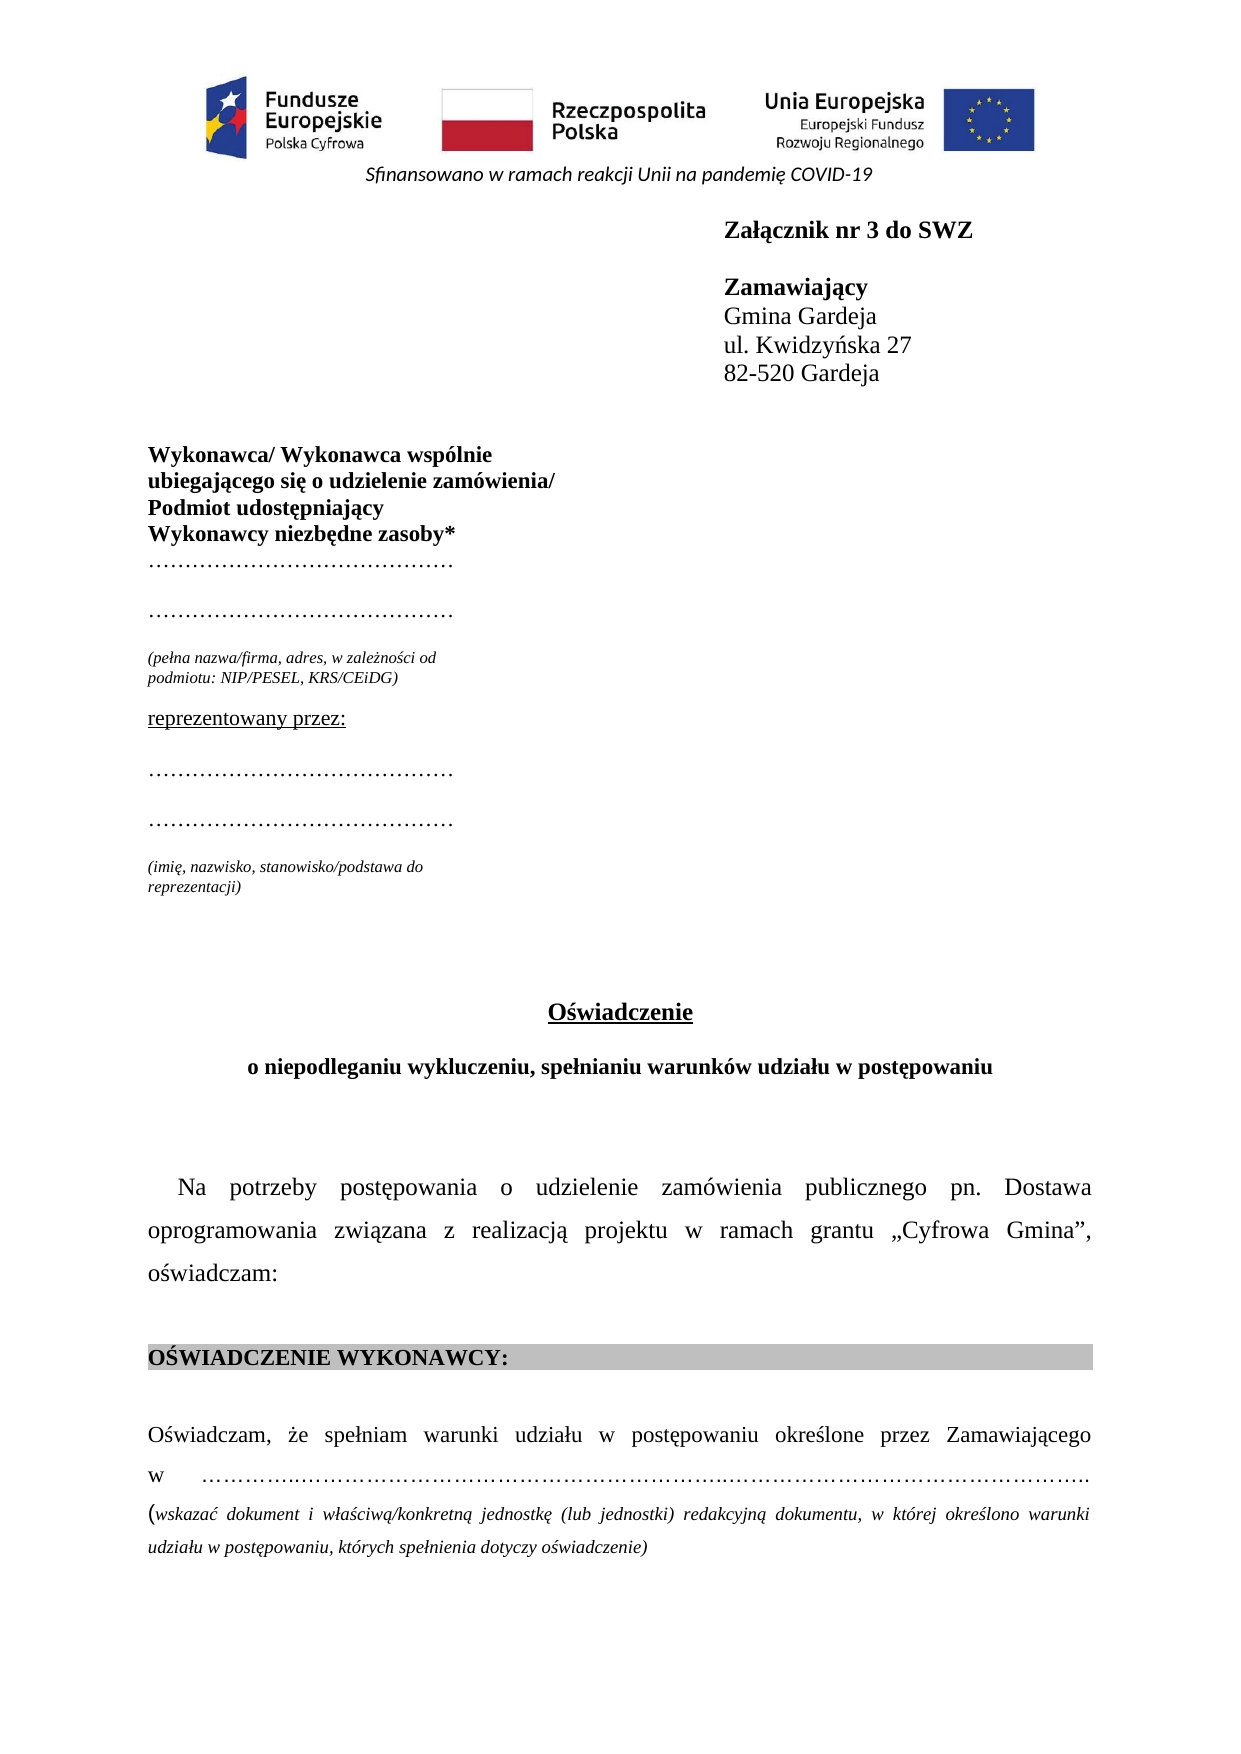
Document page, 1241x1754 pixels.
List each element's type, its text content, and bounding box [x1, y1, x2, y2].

text Zamawiający [723, 272, 1093, 301]
text reprezentowany przez: [148, 705, 1093, 731]
text Załącznik nr 3 do SWZ [723, 215, 1093, 243]
list 82-520 Gardeja [723, 358, 1091, 387]
text (pełna nazwa/firma, adres, w zależności od podmiotu: NIP/PESEL, KRS/CEiDG) [148, 647, 472, 687]
text ubiegającego się o udzielenie zamówienia/ [148, 467, 1093, 494]
text OŚWIADCZENIE WYKONAWCY: [148, 1344, 1093, 1370]
text Wykonawca/ Wykonawca wspólnie [148, 441, 1093, 467]
text (imię, nazwisko, stanowisko/podstawa do reprezentacji) [148, 857, 472, 896]
text ………………………………………………………………………… [148, 756, 472, 831]
text o niepodleganiu wykluczeniu, spełnianiu warunków udziału w postępowaniu [148, 1053, 1093, 1079]
list ul. Kwidzyńska 27 [723, 330, 1091, 358]
text Wykonawcy niezbędne zasoby* [148, 520, 1093, 547]
picture [203, 73, 1037, 162]
text Podmiot udostępniający [148, 494, 1093, 520]
text Na potrzeby postępowania o udzielenie zamówienia publicznego pn. Dostawa oprogramowania związana z realizacją projektu w ramach grantu „Cyfrowa Gmina”, oświadczam: [148, 1172, 1093, 1287]
text Oświadczam, że spełniam warunki udziału w postępowaniu określone przez Zamawiającego w …………..…………………………………………………..………………………………………….. (wskazać dokument i właściwą/konkretną jednostkę (lub jednostki) redakcyjną dokumentu, w której określono warunki udziału w postępowaniu, których spełnienia dotyczy oświadczenie) [148, 1421, 1093, 1557]
text Oświadczenie [148, 997, 1093, 1026]
text ………………………………………………………………………… [148, 547, 472, 622]
list Gmina Gardeja [723, 301, 1091, 330]
